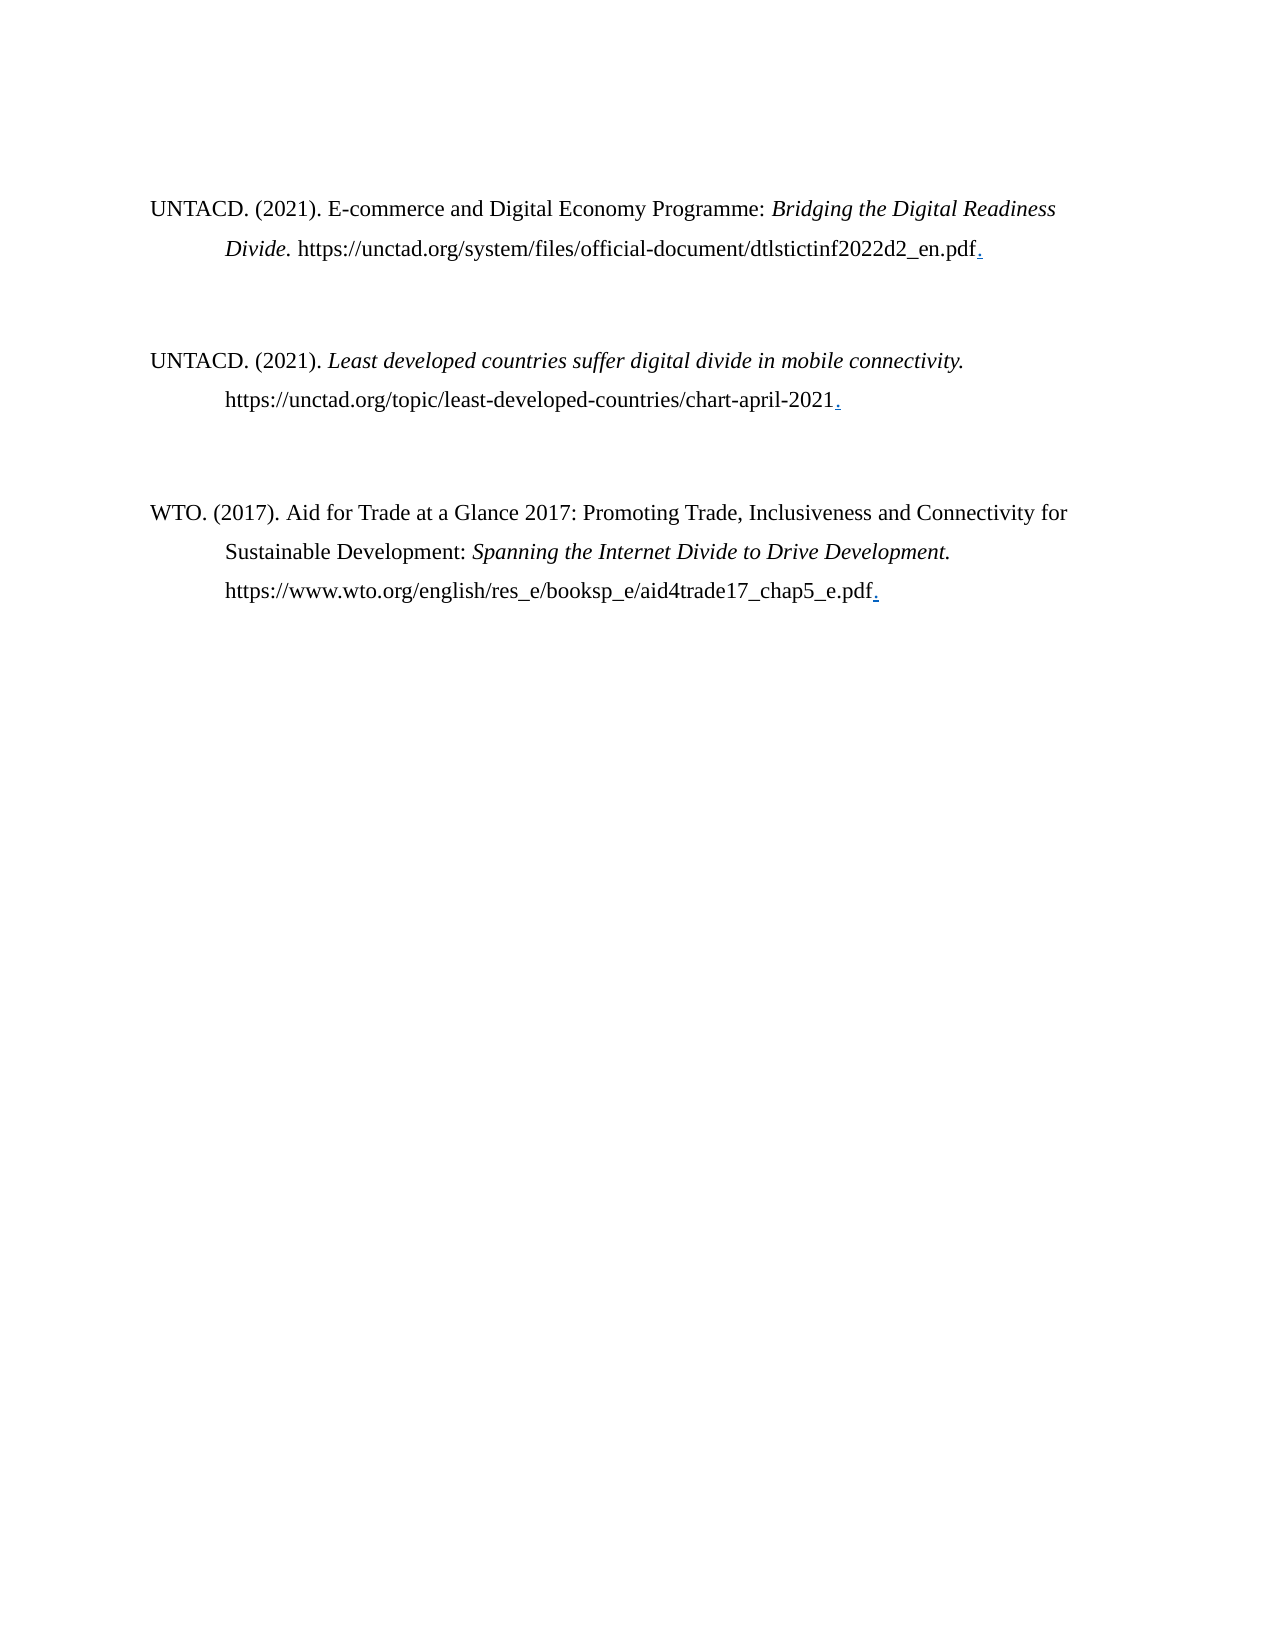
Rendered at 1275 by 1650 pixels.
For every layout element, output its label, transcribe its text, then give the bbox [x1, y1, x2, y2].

text UNTACD. (2021). E-commerce and Digital Economy Programme: Bridging the Digital Readiness Divide. https://unctad.org/system/files/official-document/dtlstictinf2022d2_en.pdf. [150, 195, 1125, 261]
text WTO. (2017). Aid for Trade at a Glance 2017: Promoting Trade, Inclusiveness and Connectivity for Sustainable Development: Spanning the Internet Divide to Drive Development. https://www.wto.org/english/res_e/booksp_e/aid4trade17_chap5_e.pdf. [150, 499, 1125, 604]
text UNTACD. (2021). Least developed countries suffer digital divide in mobile connectivity. https://unctad.org/topic/least-developed-countries/chart-april-2021. [150, 347, 1125, 413]
